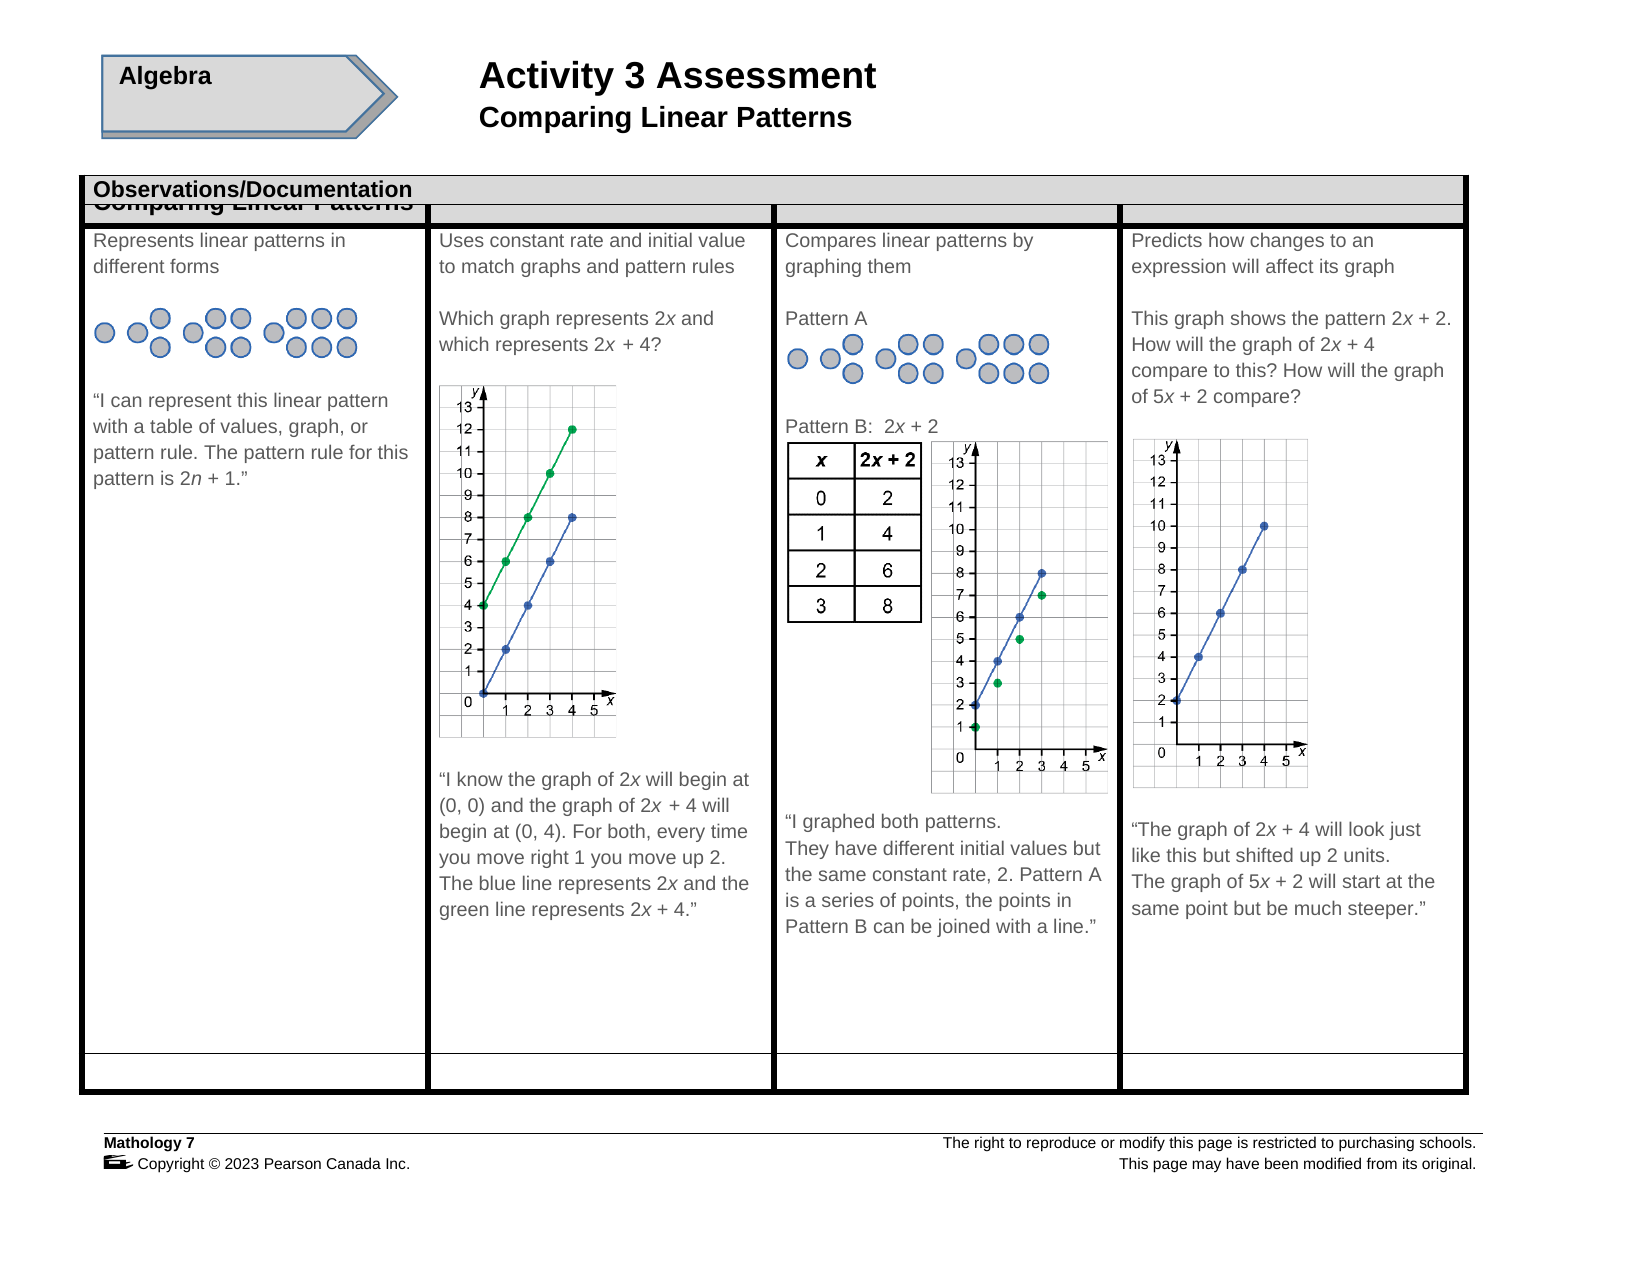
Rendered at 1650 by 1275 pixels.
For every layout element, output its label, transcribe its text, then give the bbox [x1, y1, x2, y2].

table_cell [1123, 205, 1463, 1089]
table_cell [85, 205, 425, 1089]
picture [103, 1155, 134, 1169]
table_cell [777, 205, 1117, 1089]
table_header Observations/Documentation [85, 176, 1463, 204]
table_cell [431, 205, 771, 1089]
